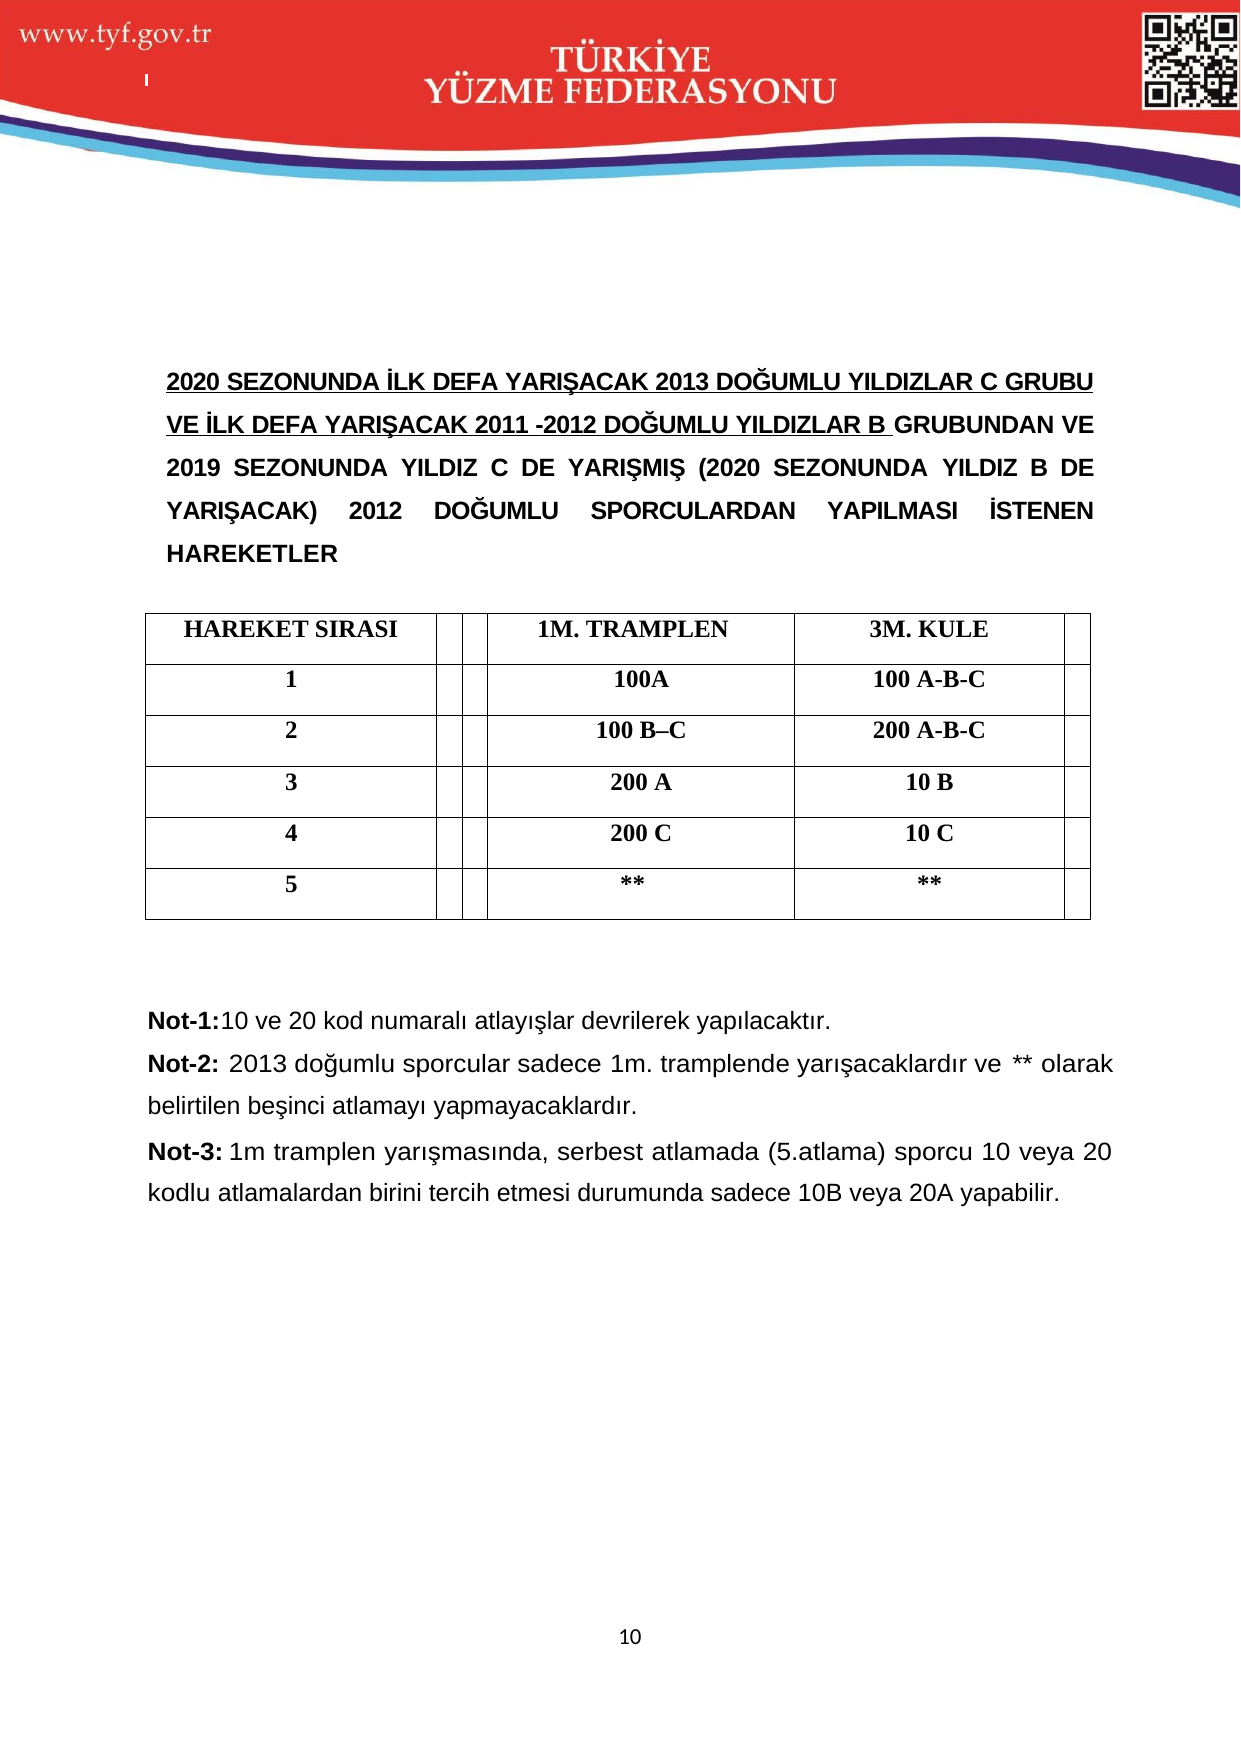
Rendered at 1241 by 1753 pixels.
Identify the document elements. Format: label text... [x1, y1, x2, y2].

table_cell 2 [146, 716, 436, 766]
table_cell [463, 767, 487, 817]
table_cell 200 C [488, 818, 794, 868]
table_cell 3 [146, 767, 436, 817]
table_header [1065, 614, 1090, 664]
text 2020 SEZONUNDA İLK DEFA YARIŞACAK 2013 DOĞUMLU YILDIZLAR C GRUBU VE İLK DEFA YARIŞACAK 2011 -2012 DOĞUMLU YILDIZLAR B GRUBUNDAN VE 2019 SEZONUNDA YILDIZ C DE YARIŞMIŞ (2020 SEZONUNDA YILDIZ B DE YARIŞACAK) 2012 DOĞUMLU SPORCULARDAN YAPILMASI İSTENEN HAREKETLER [166, 356, 1094, 571]
table_cell [1065, 869, 1090, 919]
table_cell [437, 869, 462, 919]
table_header HAREKET SIRASI [146, 614, 436, 664]
table_header 1M. TRAMPLEN [488, 614, 794, 664]
table_cell [463, 818, 487, 868]
table_cell 200 A [488, 767, 794, 817]
picture [0, 0, 1241, 215]
table_cell [463, 869, 487, 919]
table_cell [1065, 716, 1090, 766]
text Not-1: 10 ve 20 kod numaralı atlayışlar devrilerek yapılacaktır. [147, 1006, 1114, 1035]
table_cell [463, 716, 487, 766]
table_cell 10 C [795, 818, 1064, 868]
table_cell [463, 665, 487, 715]
table_cell 100A [488, 665, 794, 715]
table_header [437, 614, 462, 664]
table_cell [437, 716, 462, 766]
table_cell 1 [146, 665, 436, 715]
table_cell [1065, 665, 1090, 715]
text Not-3: 1m tramplen yarışmasında, serbest atlamada (5.atlama) sporcu 10 veya 20 kodlu atlamalardan birini tercih etmesi durumunda sadece 10B veya 20A yapabilir. [147, 1127, 1113, 1210]
table_cell [437, 665, 462, 715]
table_cell 100 A-B-C [795, 665, 1064, 715]
table_cell [437, 767, 462, 817]
table_cell [1065, 767, 1090, 817]
table_header [463, 614, 487, 664]
table_cell [437, 818, 462, 868]
table_cell ** [488, 869, 794, 919]
text Not-2: 2013 doğumlu sporcular sadece 1m. tramplende yarışacaklardır ve ** olarak belirtilen beşinci atlamayı yapmayacaklardır. [147, 1039, 1113, 1123]
table_cell 4 [146, 818, 436, 868]
table_cell ** [795, 869, 1064, 919]
table_cell [1065, 818, 1090, 868]
table_header 3M. KULE [795, 614, 1064, 664]
table_cell 100 B–C [488, 716, 794, 766]
table_cell 10 B [795, 767, 1064, 817]
table_cell 200 A-B-C [795, 716, 1064, 766]
table_cell 5 [146, 869, 436, 919]
